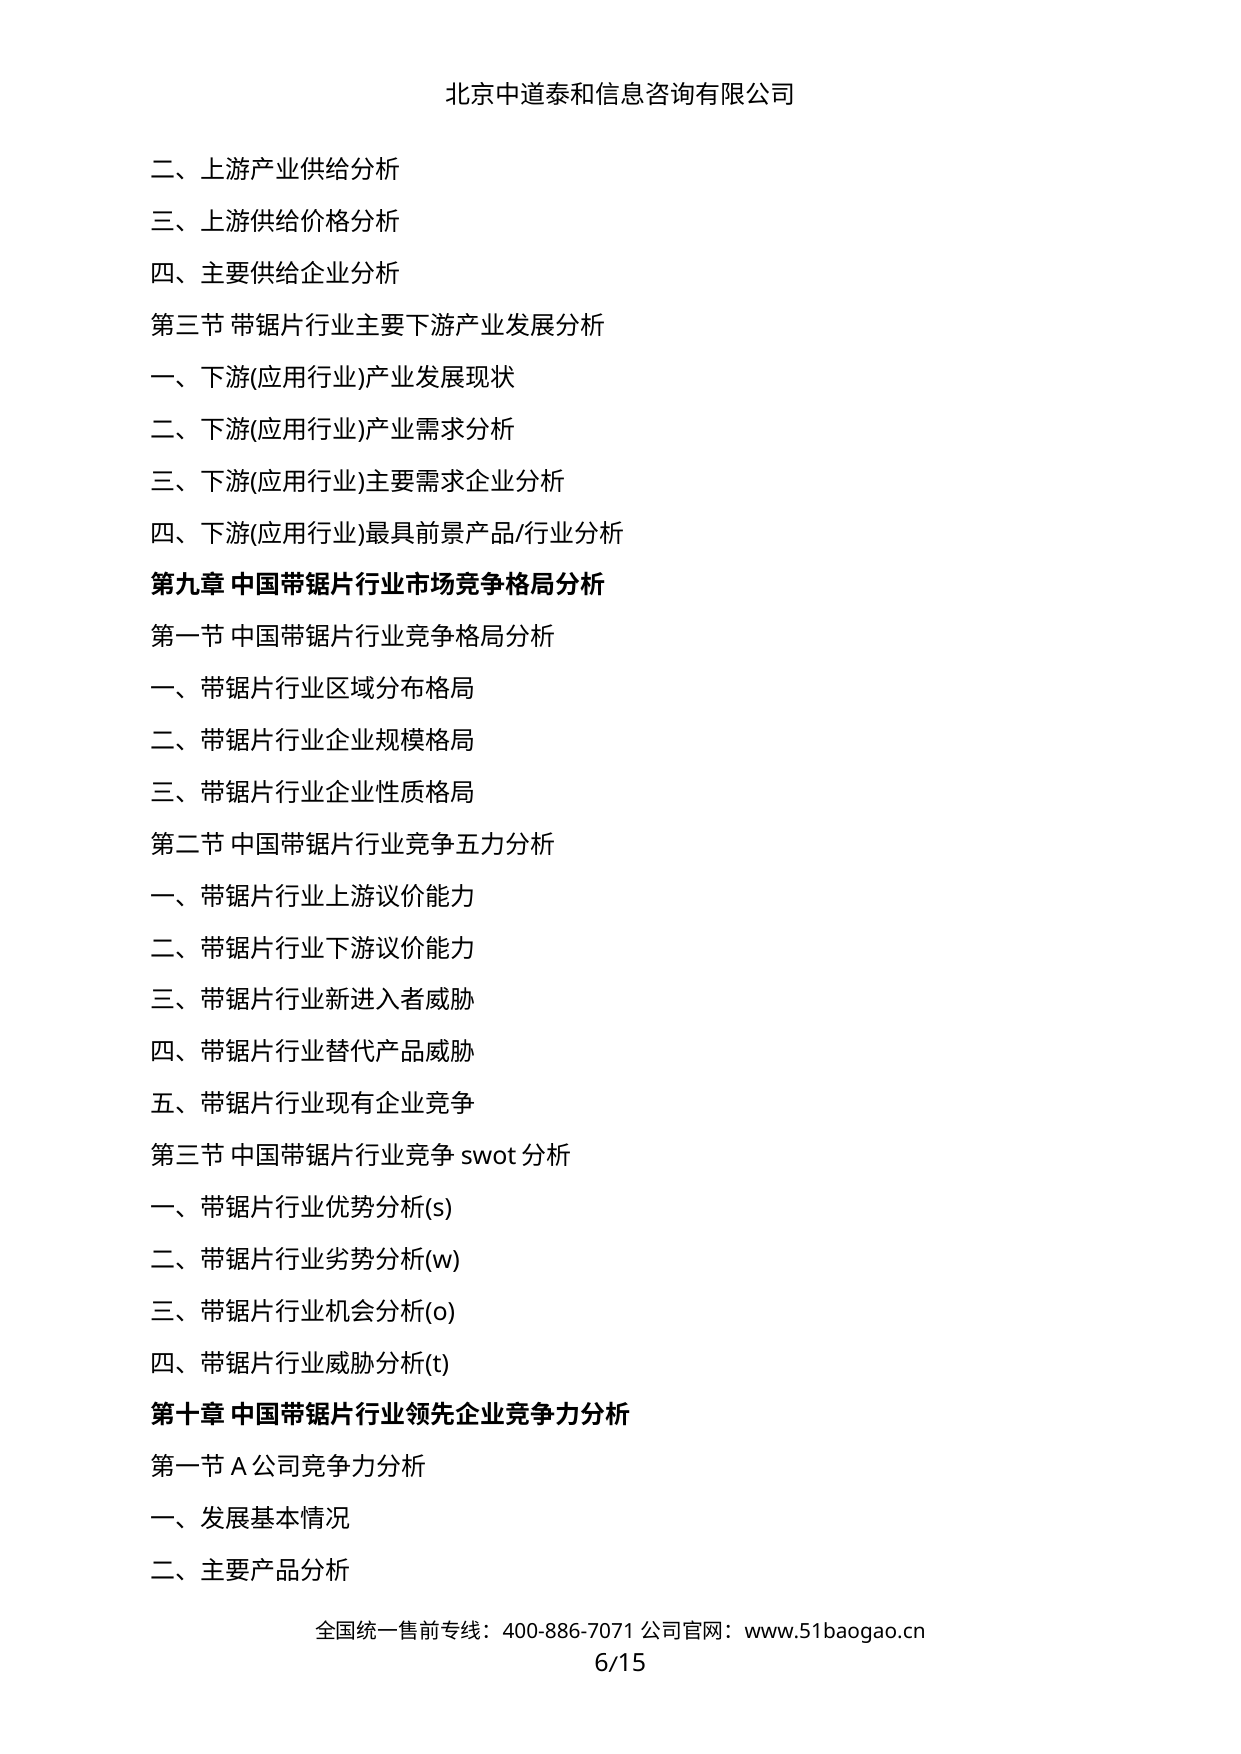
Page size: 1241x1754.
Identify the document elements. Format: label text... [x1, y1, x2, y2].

text 二、带锯片行业劣势分析(w) [150, 1239, 1090, 1276]
text 一、下游(应用行业)产业发展现状 [150, 357, 1090, 394]
text 三、带锯片行业企业性质格局 [150, 772, 1090, 809]
text 一、带锯片行业区域分布格局 [150, 669, 1090, 705]
text 四、下游(应用行业)最具前景产品/行业分析 [150, 513, 1090, 549]
text 第三节 中国带锯片行业竞争swot分析 [150, 1136, 1090, 1172]
text 二、主要产品分析 [150, 1551, 1090, 1587]
text 四、带锯片行业替代产品威胁 [150, 1032, 1090, 1068]
text 三、上游供给价格分析 [150, 202, 1090, 238]
text 第三节 带锯片行业主要下游产业发展分析 [150, 306, 1090, 342]
text 第一节 中国带锯片行业竞争格局分析 [150, 617, 1090, 653]
text 二、下游(应用行业)产业需求分析 [150, 409, 1090, 446]
text 三、带锯片行业机会分析(o) [150, 1291, 1090, 1327]
text 第十章 中国带锯片行业领先企业竞争力分析 [150, 1395, 1090, 1431]
text 四、带锯片行业威胁分析(t) [150, 1343, 1090, 1379]
text 一、带锯片行业优势分析(s) [150, 1187, 1090, 1224]
text 二、带锯片行业下游议价能力 [150, 928, 1090, 964]
text 第一节 A公司竞争力分析 [150, 1447, 1090, 1483]
text 二、上游产业供给分析 [150, 150, 1090, 186]
text 一、发展基本情况 [150, 1499, 1090, 1535]
text 二、带锯片行业企业规模格局 [150, 721, 1090, 757]
text 四、主要供给企业分析 [150, 254, 1090, 290]
text 五、带锯片行业现有企业竞争 [150, 1084, 1090, 1120]
text 一、带锯片行业上游议价能力 [150, 876, 1090, 912]
text 第二节 中国带锯片行业竞争五力分析 [150, 824, 1090, 861]
text 第九章 中国带锯片行业市场竞争格局分析 [150, 565, 1090, 601]
text 三、带锯片行业新进入者威胁 [150, 980, 1090, 1016]
text 三、下游(应用行业)主要需求企业分析 [150, 461, 1090, 497]
